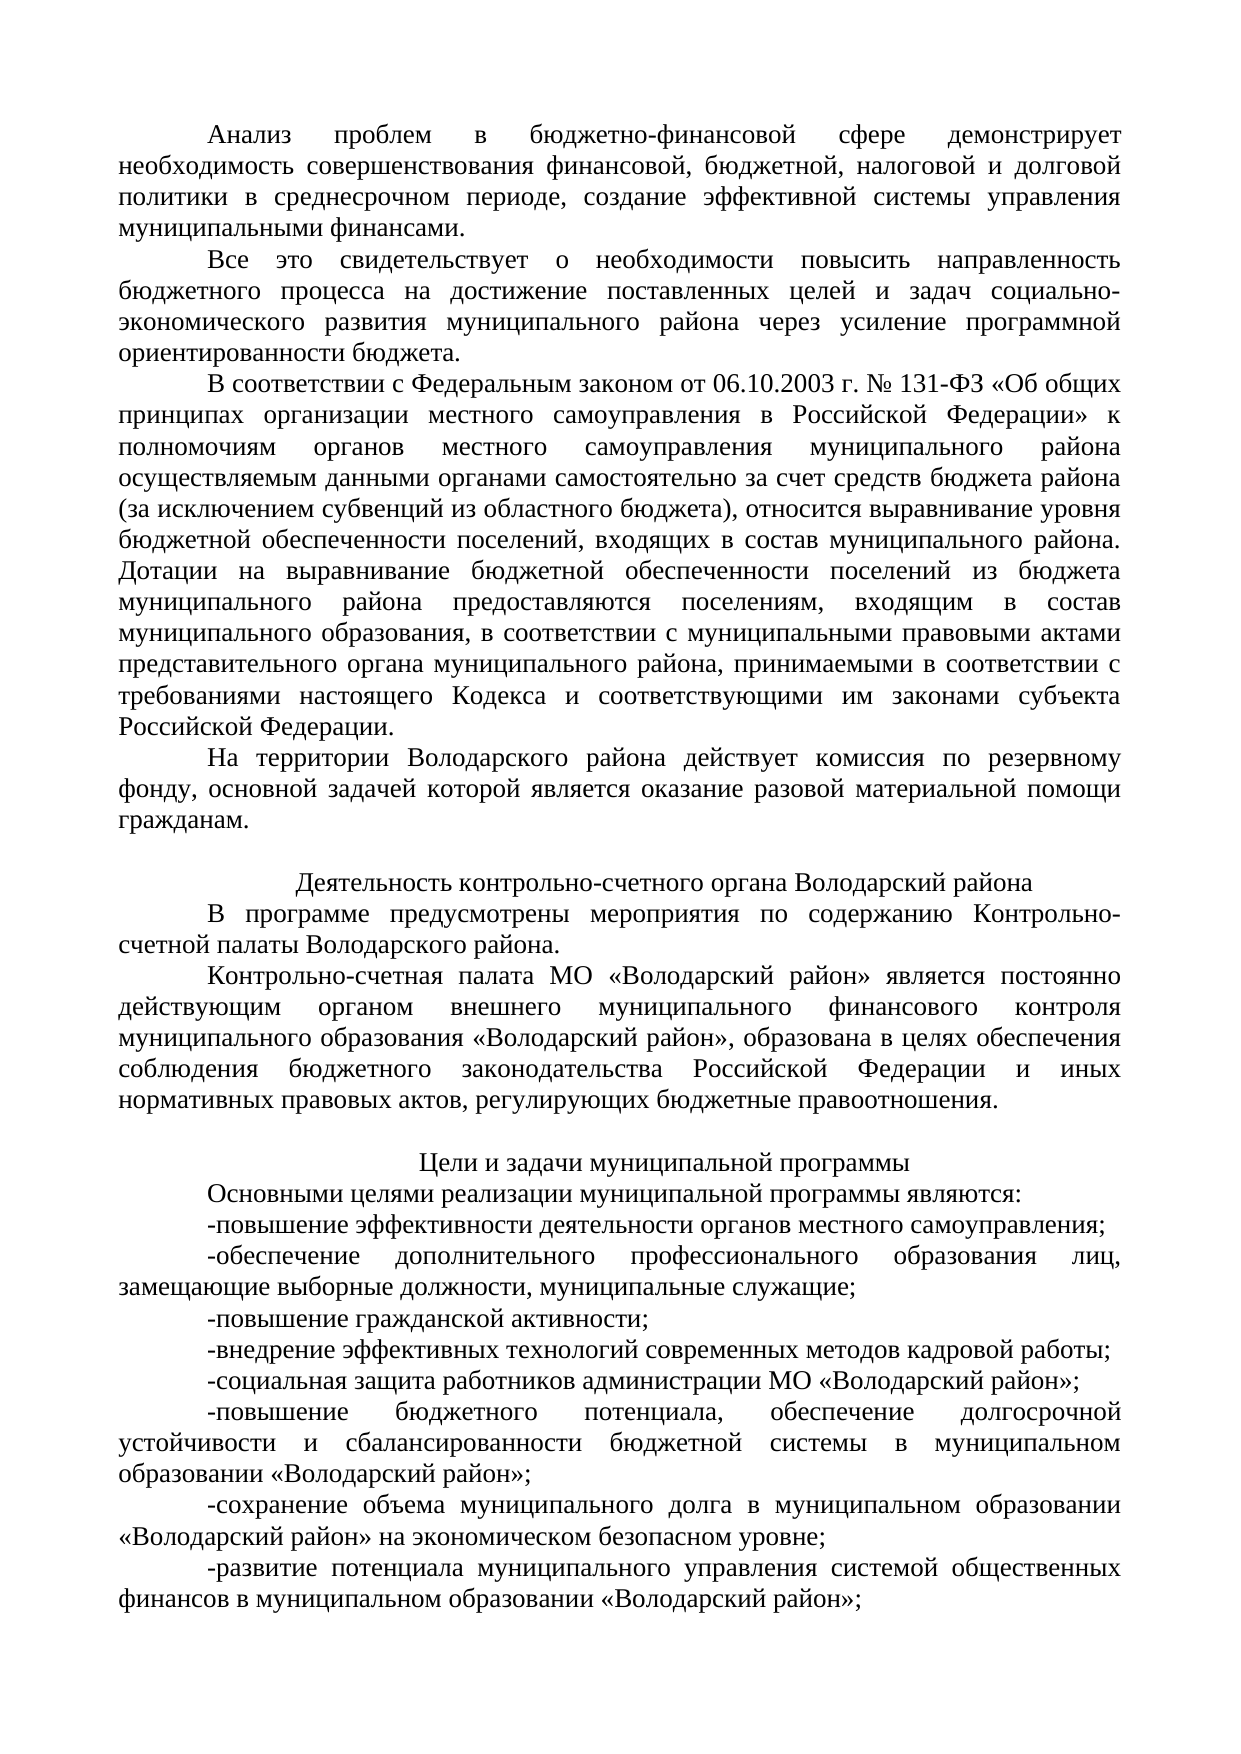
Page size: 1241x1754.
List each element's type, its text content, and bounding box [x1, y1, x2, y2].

text -сохранение объема муниципального долга в муниципальном образовании «Володарский район» на экономическом безопасном уровне; [118, 1488, 1122, 1551]
text Цели и задачи муниципальной программы [118, 1146, 1122, 1177]
text На территории Володарского района действует комиссия по резервному фонду, основной задачей которой является оказание разовой материальной помощи гражданам. [118, 741, 1122, 834]
text -развитие потенциала муниципального управления системой общественных финансов в муниципальном образовании «Володарский район»; [118, 1551, 1122, 1613]
text Деятельность контрольно-счетного органа Володарский района [118, 866, 1122, 897]
text Все это свидетельствует о необходимости повысить направленность бюджетного процесса на достижение поставленных целей и задач социально-экономического развития муниципального района через усиление программной ориентированности бюджета. [118, 243, 1122, 367]
text Анализ проблем в бюджетно-финансовой сфере демонстрирует необходимость совершенствования финансовой, бюджетной, налоговой и долговой политики в среднесрочном периоде, создание эффективной системы управления муниципальными финансами. [118, 118, 1122, 243]
text В программе предусмотрены мероприятия по содержанию Контрольно-счетной палаты Володарского района. [118, 897, 1122, 959]
text -внедрение эффективных технологий современных методов кадровой работы; [118, 1333, 1122, 1364]
text -обеспечение дополнительного профессионального образования лиц, замещающие выборные должности, муниципальные служащие; [118, 1239, 1122, 1302]
text -повышение эффективности деятельности органов местного самоуправления; [118, 1208, 1122, 1239]
text -повышение гражданской активности; [118, 1302, 1122, 1333]
text -повышение бюджетного потенциала, обеспечение долгосрочной устойчивости и сбалансированности бюджетной системы в муниципальном образовании «Володарский район»; [118, 1395, 1122, 1488]
text Контрольно-счетная палата МО «Володарский район» является постоянно действующим органом внешнего муниципального финансового контроля муниципального образования «Володарский район», образована в целях обеспечения соблюдения бюджетного законодательства Российской Федерации и иных нормативных правовых актов, регулирующих бюджетные правоотношения. [118, 959, 1122, 1115]
text В соответствии с Федеральным законом от 06.10.2003 г. № 131-ФЗ «Об общих принципах организации местного самоуправления в Российской Федерации» к полномочиям органов местного самоуправления муниципального района осуществляемым данными органами самостоятельно за счет средств бюджета района (за исключением субвенций из областного бюджета), относится выравнивание уровня бюджетной обеспеченности поселений, входящих в состав муниципального района. Дотации на выравнивание бюджетной обеспеченности поселений из бюджета муниципального района предоставляются поселениям, входящим в состав муниципального образования, в соответствии с муниципальными правовыми актами представительного органа муниципального района, принимаемыми в соответствии с требованиями настоящего Кодекса и соответствующими им законами субъекта Российской Федерации. [118, 367, 1122, 741]
text Основными целями реализации муниципальной программы являются: [118, 1177, 1122, 1208]
text -социальная защита работников администрации МО «Володарский район»; [118, 1364, 1122, 1395]
